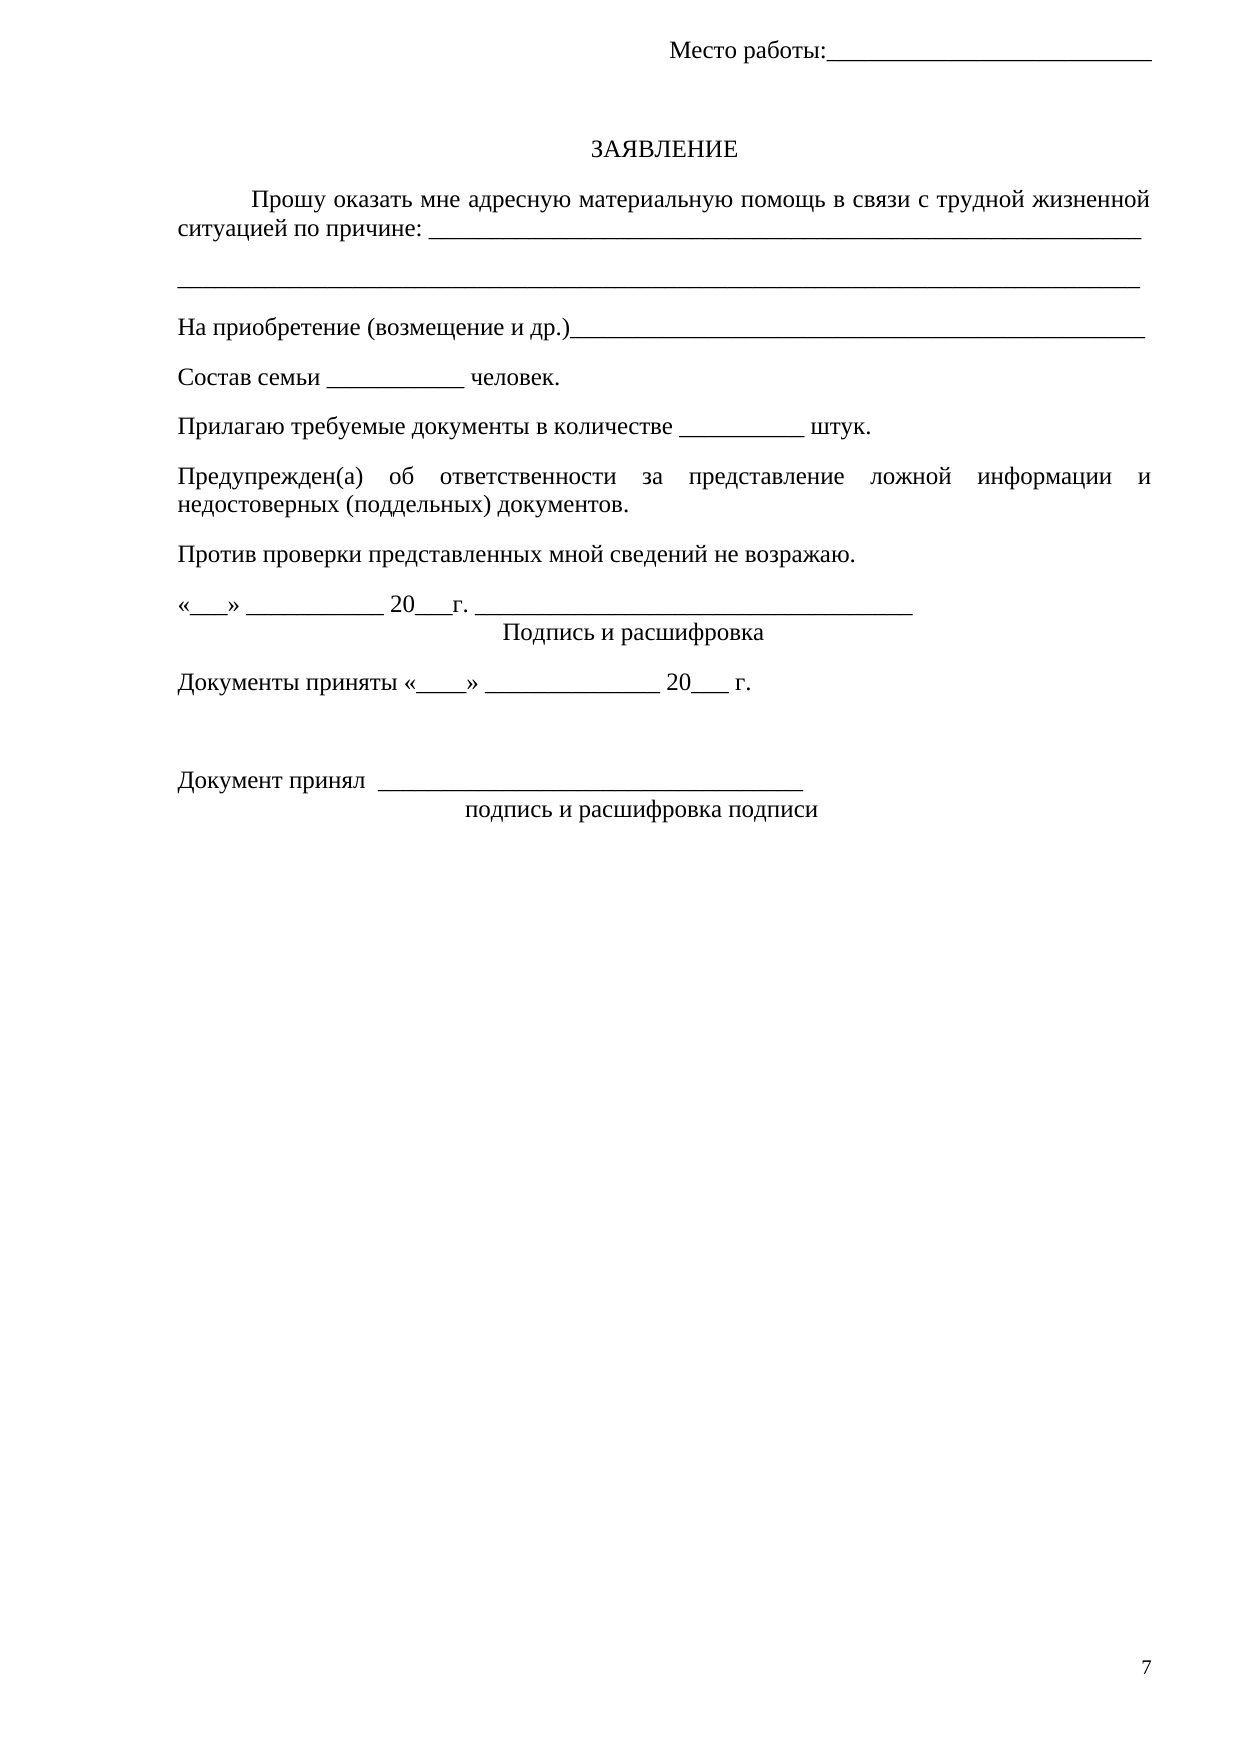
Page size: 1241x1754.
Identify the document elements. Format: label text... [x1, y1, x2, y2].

text подпись и расшифровка подписи [177, 794, 1152, 823]
text Документ принял __________________________________ [177, 766, 1152, 794]
text На приобретение (возмещение и др.)______________________________________________ [177, 312, 1152, 341]
text Подпись и расшифровка [177, 617, 1152, 646]
text Предупрежден(а) об ответственности за представление ложной информации и недостоверных (поддельных) документов. [177, 461, 1152, 518]
text «___» ___________ 20___г. ___________________________________ [177, 589, 1152, 617]
text _____________________________________________________________________________ [177, 262, 1152, 291]
text Состав семьи ___________ человек. [177, 362, 1152, 390]
text Прошу оказать мне адресную материальную помощь в связи с трудной жизненной ситуацией по причине: _________________________________________________________ [177, 184, 1152, 242]
text Документы приняты «____» ______________ 20___ г. [177, 667, 1152, 696]
text Место работы:__________________________ [177, 35, 1152, 64]
text Против проверки представленных мной сведений не возражаю. [177, 539, 1152, 568]
text ЗАЯВЛЕНИЕ [177, 134, 1152, 163]
text Прилагаю требуемые документы в количестве __________ штук. [177, 411, 1152, 440]
